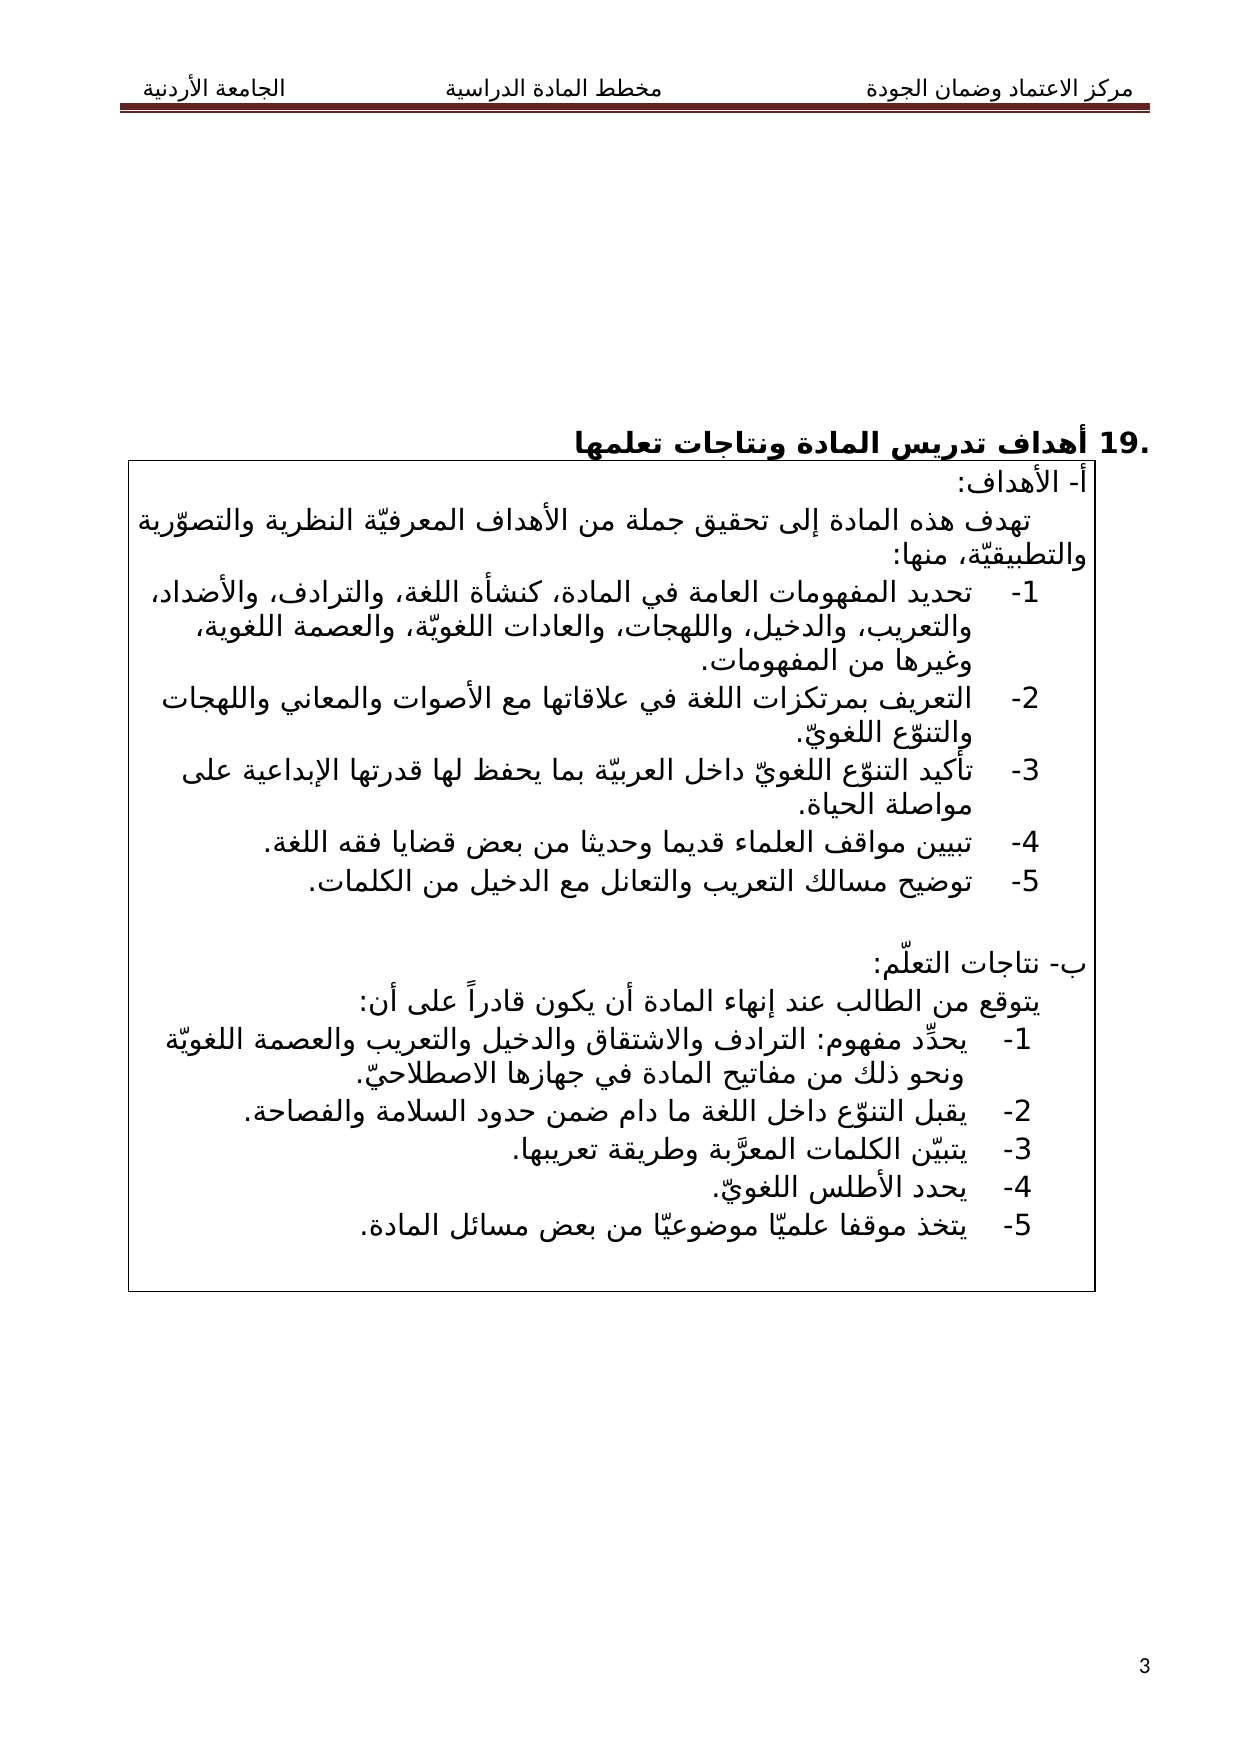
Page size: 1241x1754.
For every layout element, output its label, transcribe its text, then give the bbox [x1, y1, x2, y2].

text .19 أهداف تدريس المادة ونتاجات تعلمها [120, 426, 1150, 460]
table_header أ- الأهداف: تهدف هذه المادة إلى تحقيق جملة من الأهداف المعرفيّة النظرية والتصوّرية والتطبيقيّة، منها: تحديد المفهومات العامة في المادة، كنشأة اللغة، والترادف، والأضداد، والتعريب، والدخيل، واللهجات، والعادات اللغويّة، والعصمة اللغوية، وغيرها من المفهومات. التعريف بمرتكزات اللغة في علاقاتها مع الأصوات والمعاني واللهجات والتنوّع اللغويّ. تأكيد التنوّع اللغويّ داخل العربيّة بما يحفظ لها قدرتها الإبداعية على مواصلة الحياة. تبيين مواقف العلماء قديما وحديثا من بعض قضايا فقه اللغة. توضيح مسالك التعريب والتعانل مع الدخيل من الكلمات. ب- نتاجات التعلّم: يتوقع من الطالب عند إنهاء المادة أن يكون قادراً على أن: يحدِّد مفهوم: الترادف والاشتقاق والدخيل والتعريب والعصمة اللغويّة ونحو ذلك من مفاتيح المادة في جهازها الاصطلاحيّ. يقبل التنوّع داخل اللغة ما دام ضمن حدود السلامة والفصاحة. يتبيّن الكلمات المعرَّبة وطريقة تعريبها. يحدد الأطلس اللغويّ. يتخذ موقفا علميّا موضوعيّا من بعض مسائل المادة. [129, 461, 1094, 1291]
